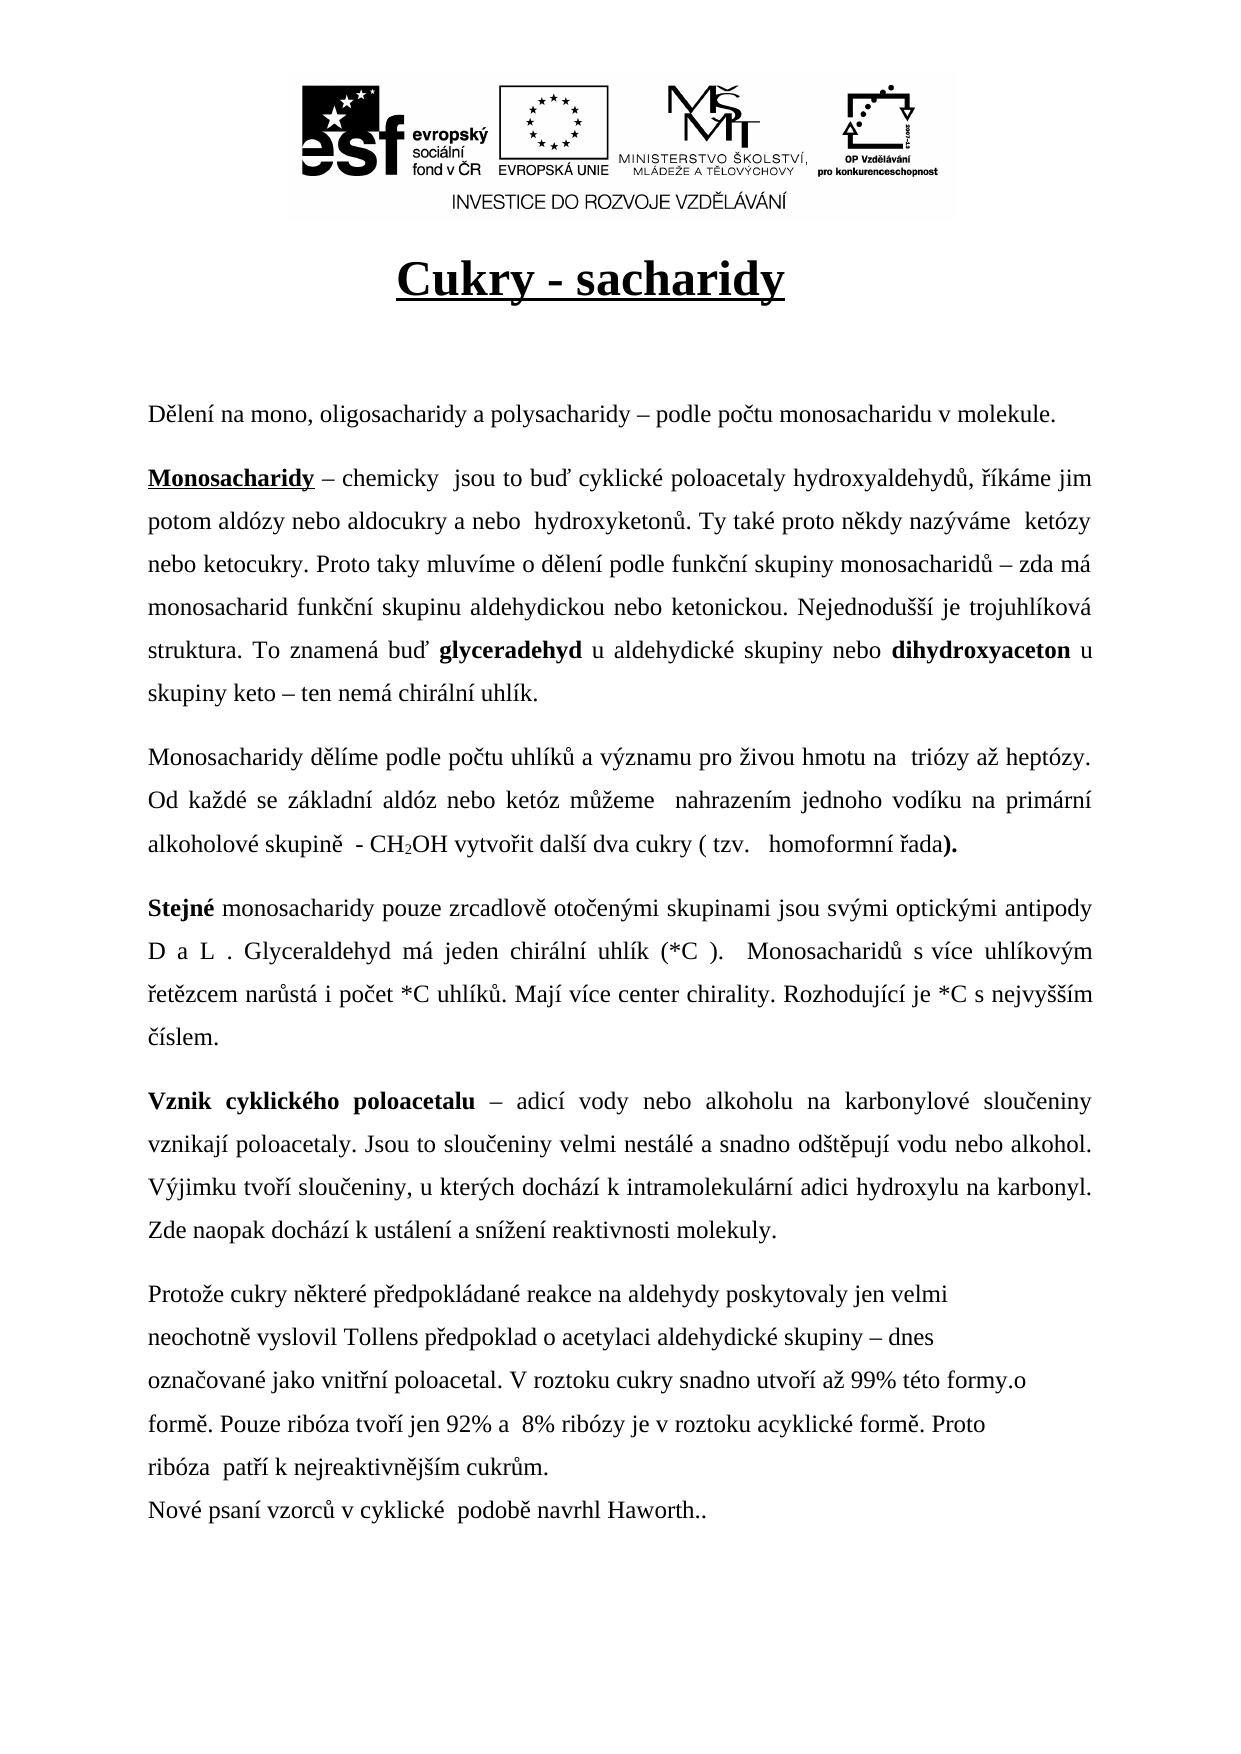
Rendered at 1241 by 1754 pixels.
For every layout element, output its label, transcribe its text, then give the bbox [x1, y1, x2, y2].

text Dělení na mono, oligosacharidy a polysacharidy – podle počtu monosacharidu v molekule. [148, 399, 1093, 428]
text Vznik cyklického poloacetalu – adicí vody nebo alkoholu na karbonylové sloučeniny vznikají poloacetaly. Jsou to sloučeniny velmi nestálé a snadno odštěpují vodu nebo alkohol. Výjimku tvoří sloučeniny, u kterých dochází k intramolekulární adici hydroxylu na karbonyl. Zde naopak dochází k ustálení a snížení reaktivnosti molekuly. [148, 1086, 1093, 1244]
text Stejné monosacharidy pouze zrcadlově otočenými skupinami jsou svými optickými antipody D a L . Glyceraldehyd má jeden chirální uhlík (*C ). Monosacharidů s více uhlíkovým řetězcem narůstá i počet *C uhlíků. Mají více center chirality. Rozhodující je *C s nejvyšším číslem. [148, 893, 1093, 1051]
text Monosacharidy – chemicky jsou to buď cyklické poloacetaly hydroxyaldehydů, říkáme jim potom aldózy nebo aldocukry a nebo hydroxyketonů. Ty také proto někdy nazýváme ketózy nebo ketocukry. Proto taky mluvíme o dělení podle funkční skupiny monosacharidů – zda má monosacharid funkční skupinu aldehydickou nebo ketonickou. Nejednodušší je trojuhlíková struktura. To znamená buď glyceradehyd u aldehydické skupiny nebo dihydroxyaceton u skupiny keto – ten nemá chirální uhlík. [148, 463, 1093, 707]
text Nové psaní vzorců v cyklické podobě navrhl Haworth.. [148, 1495, 1093, 1524]
subtitle Cukry - sacharidy [148, 249, 1033, 306]
text Protože cukry některé předpokládané reakce na aldehydy poskytovaly jen velmi neochotně vyslovil Tollens předpoklad o acetylaci aldehydické skupiny – dnes označované jako vnitřní poloacetal. V roztoku cukry snadno utvoří až 99% této formy.o formě. Pouze ribóza tvoří jen 92% a 8% ribózy je v roztoku acyklické formě. Proto ribóza patří k nejreaktivnějším cukrům. [148, 1279, 1033, 1481]
picture [283, 73, 957, 221]
text Monosacharidy dělíme podle počtu uhlíků a významu pro živou hmotu na triózy až heptózy. Od každé se základní aldóz nebo ketóz můžeme nahrazením jednoho vodíku na primární alkoholové skupině - CH2OH vytvořit další dva cukry ( tzv. homoformní řada). [148, 742, 1093, 857]
